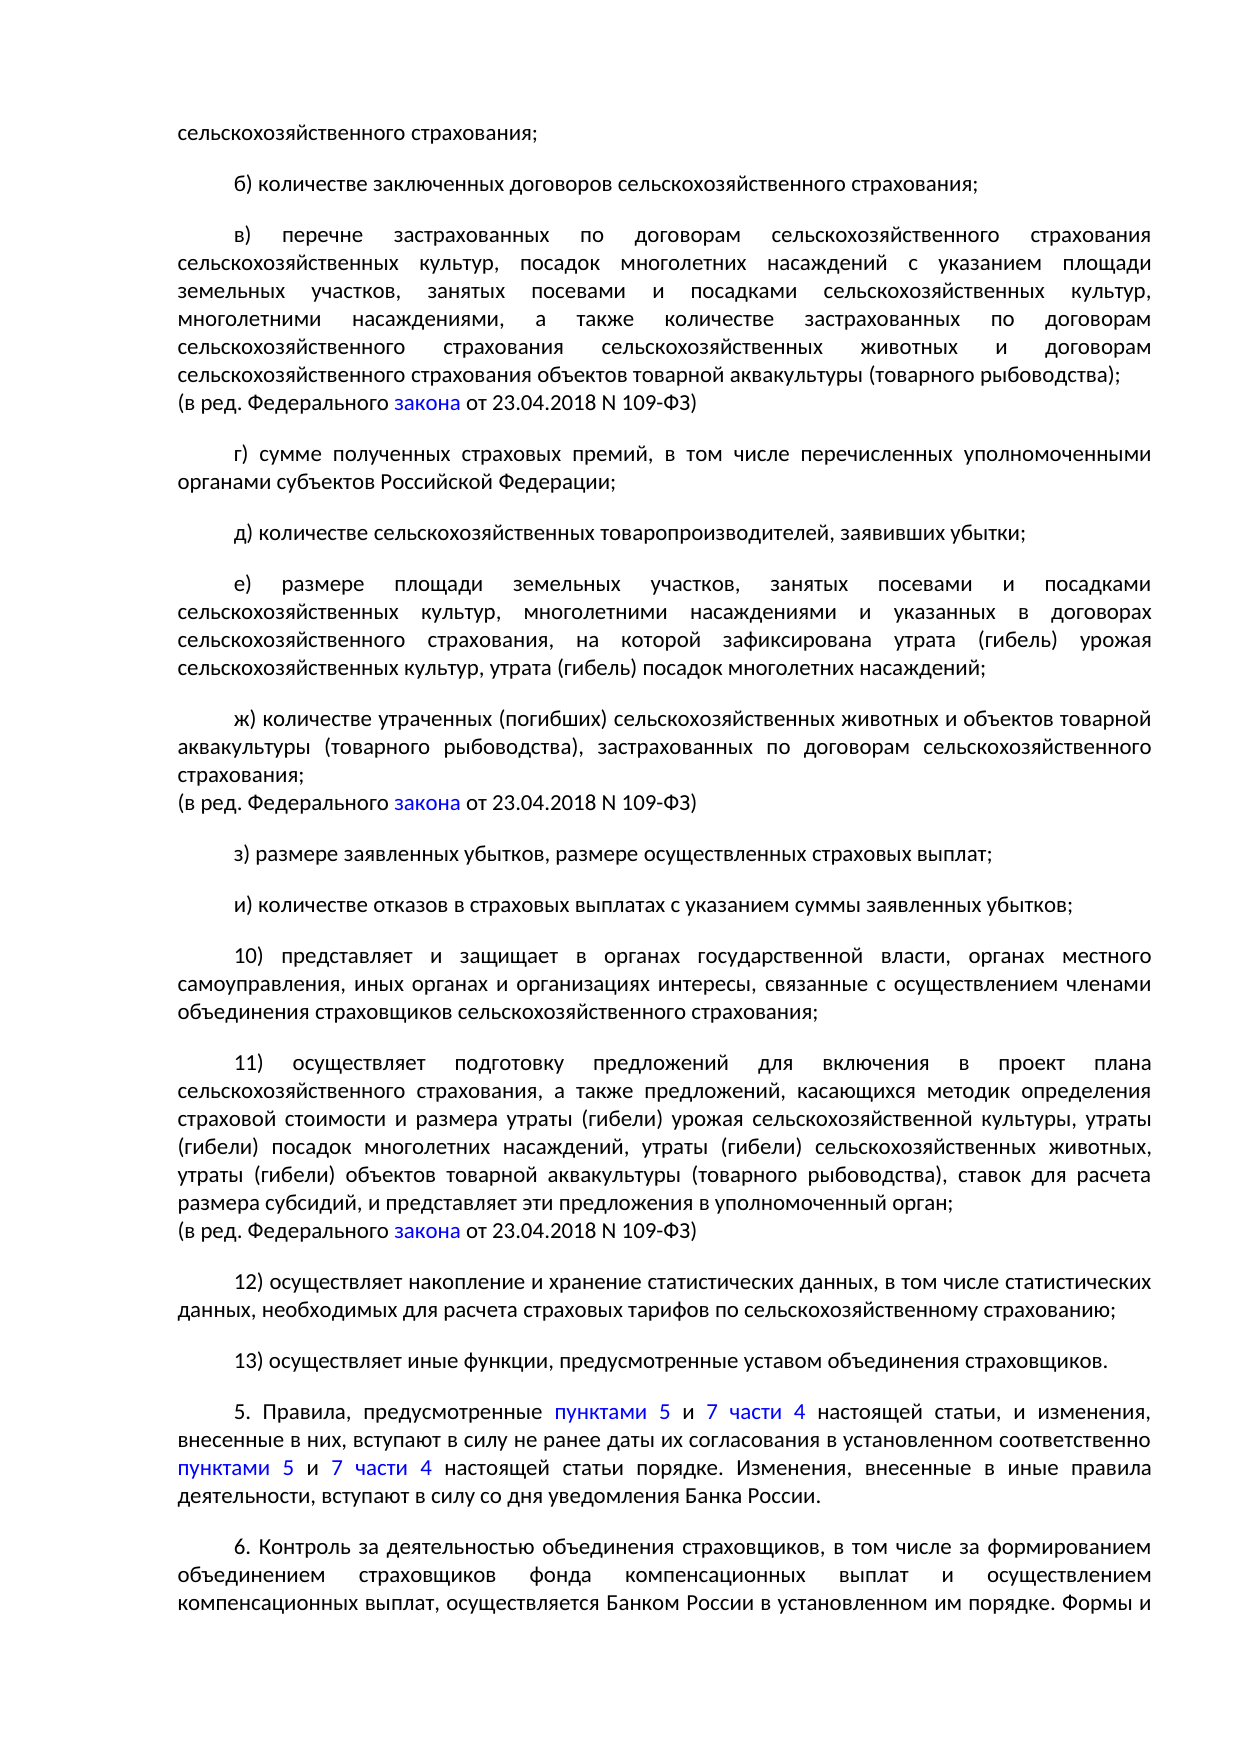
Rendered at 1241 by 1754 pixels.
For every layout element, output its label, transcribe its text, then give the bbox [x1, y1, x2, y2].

text д) количестве сельскохозяйственных товаропроизводителей, заявивших убытки; [177, 518, 1152, 546]
text и) количестве отказов в страховых выплатах с указанием суммы заявленных убытков; [177, 890, 1152, 918]
text 12) осуществляет накопление и хранение статистических данных, в том числе статистических данных, необходимых для расчета страховых тарифов по сельскохозяйственному страхованию; [177, 1267, 1152, 1323]
text 13) осуществляет иные функции, предусмотренные уставом объединения страховщиков. [177, 1346, 1152, 1374]
text (в ред. Федерального закона от 23.04.2018 N 109-ФЗ) [177, 388, 1152, 416]
text 10) представляет и защищает в органах государственной власти, органах местного самоуправления, иных органах и организациях интересы, связанные с осуществлением членами объединения страховщиков сельскохозяйственного страхования; [177, 941, 1152, 1025]
text 5. Правила, предусмотренные пунктами 5 и 7 части 4 настоящей статьи, и изменения, внесенные в них, вступают в силу не ранее даты их согласования в установленном соответственно пунктами 5 и 7 части 4 настоящей статьи порядке. Изменения, внесенные в иные правила деятельности, вступают в силу со дня уведомления Банка России. [177, 1397, 1152, 1509]
text в) перечне застрахованных по договорам сельскохозяйственного страхования сельскохозяйственных культур, посадок многолетних насаждений с указанием площади земельных участков, занятых посевами и посадками сельскохозяйственных культур, многолетними насаждениями, а также количестве застрахованных по договорам сельскохозяйственного страхования сельскохозяйственных животных и договорам сельскохозяйственного страхования объектов товарной аквакультуры (товарного рыбоводства); [177, 220, 1152, 388]
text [177, 1532, 1152, 1616]
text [177, 118, 1152, 146]
text (в ред. Федерального закона от 23.04.2018 N 109-ФЗ) [177, 1216, 1152, 1244]
text (в ред. Федерального закона от 23.04.2018 N 109-ФЗ) [177, 788, 1152, 816]
text 11) осуществляет подготовку предложений для включения в проект плана сельскохозяйственного страхования, а также предложений, касающихся методик определения страховой стоимости и размера утраты (гибели) урожая сельскохозяйственной культуры, утраты (гибели) посадок многолетних насаждений, утраты (гибели) сельскохозяйственных животных, утраты (гибели) объектов товарной аквакультуры (товарного рыбоводства), ставок для расчета размера субсидий, и представляет эти предложения в уполномоченный орган; [177, 1048, 1152, 1216]
text е) размере площади земельных участков, занятых посевами и посадками сельскохозяйственных культур, многолетними насаждениями и указанных в договорах сельскохозяйственного страхования, на которой зафиксирована утрата (гибель) урожая сельскохозяйственных культур, утрата (гибель) посадок многолетних насаждений; [177, 569, 1152, 681]
text б) количестве заключенных договоров сельскохозяйственного страхования; [177, 169, 1152, 197]
text з) размере заявленных убытков, размере осуществленных страховых выплат; [177, 839, 1152, 867]
text г) сумме полученных страховых премий, в том числе перечисленных уполномоченными органами субъектов Российской Федерации; [177, 439, 1152, 495]
text ж) количестве утраченных (погибших) сельскохозяйственных животных и объектов товарной аквакультуры (товарного рыбоводства), застрахованных по договорам сельскохозяйственного страхования; [177, 704, 1152, 788]
